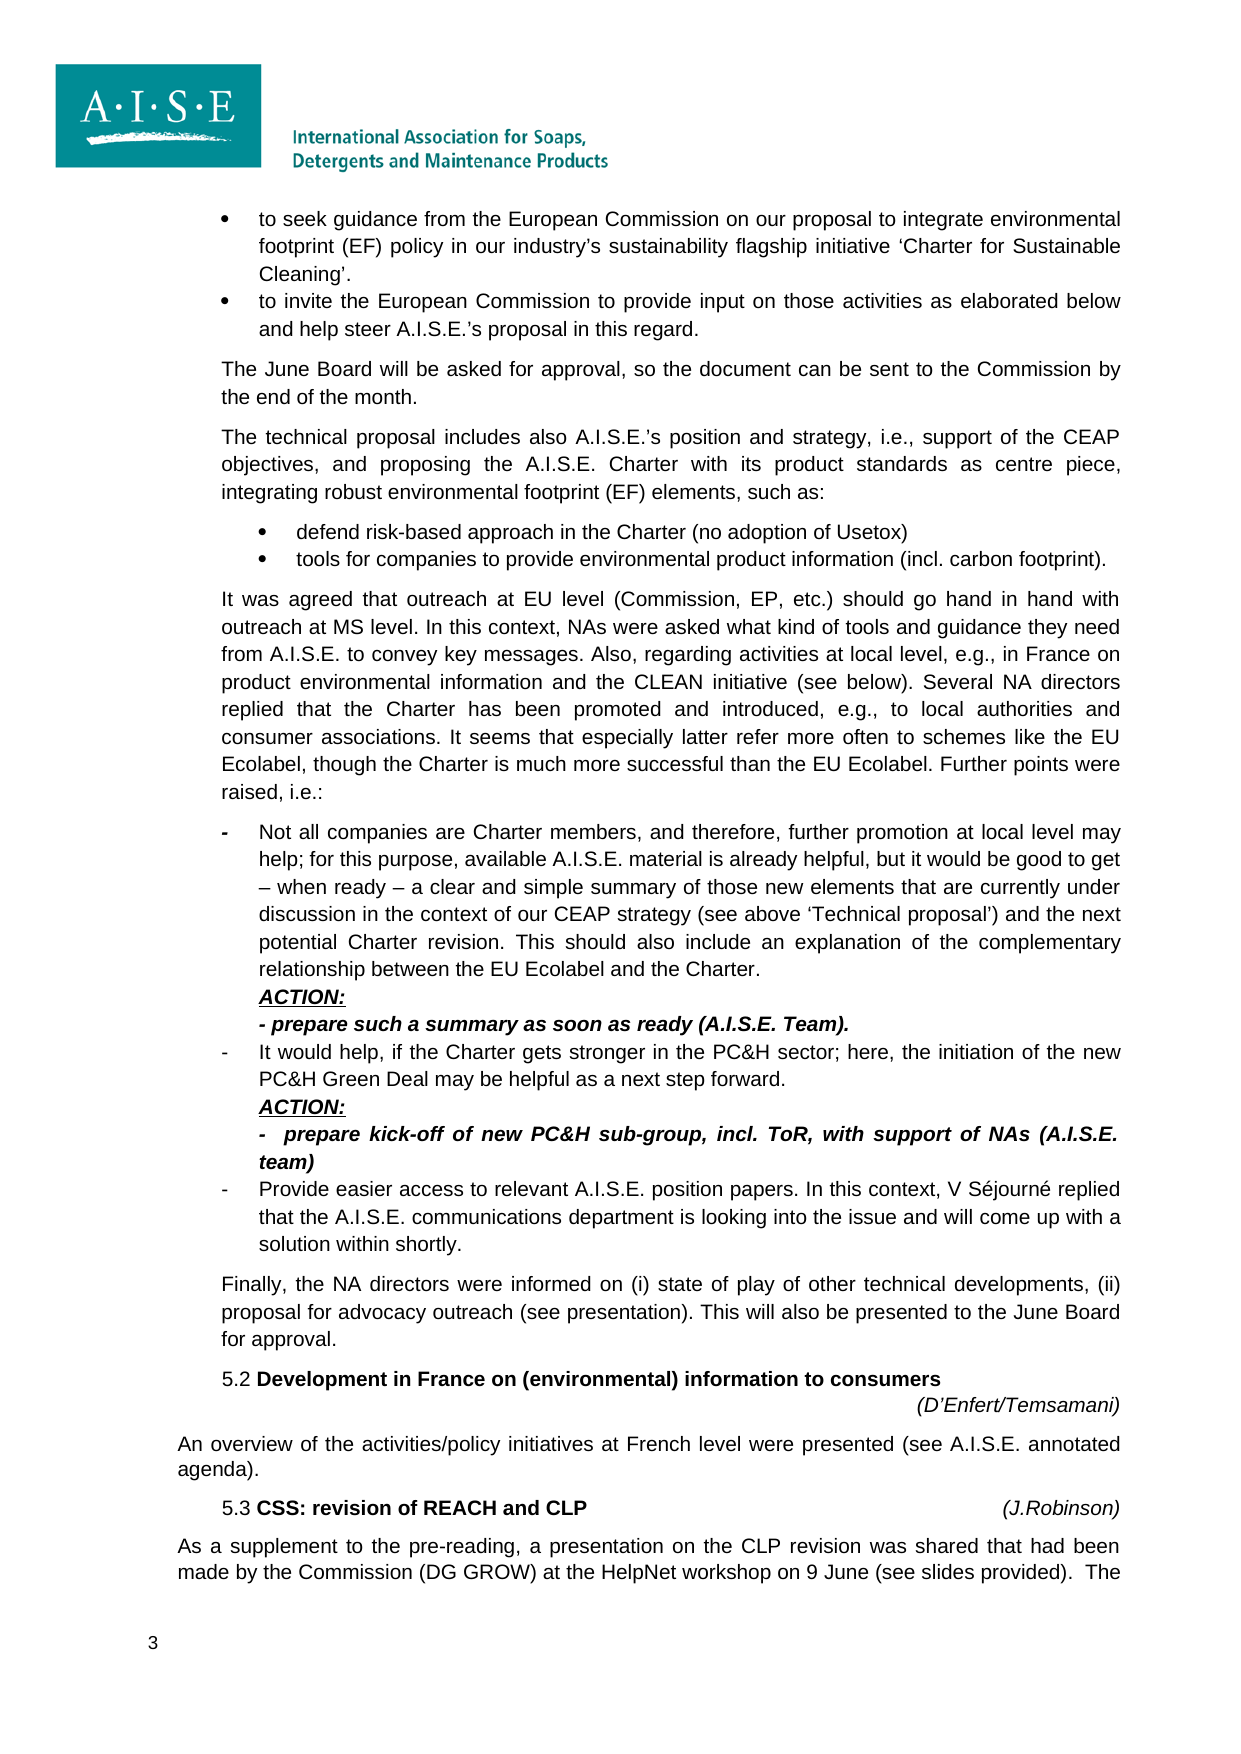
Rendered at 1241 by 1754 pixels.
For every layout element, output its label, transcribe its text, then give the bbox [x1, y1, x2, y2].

list to seek guidance from the European Commission on our proposal to integrate environmental footprint (EF) policy in our industry’s sustainability flagship initiative ‘Charter for Sustainable Cleaning’. [221, 207, 1122, 286]
list to invite the European Commission to provide input on those activities as elaborated below and help steer A.I.S.E.’s proposal in this regard. [221, 289, 1122, 341]
text The June Board will be asked for approval, so the document can be sent to the Commission by the end of the month. [221, 357, 1122, 408]
list - prepare such a summary as soon as ready (A.I.S.E. Team). [259, 1012, 1122, 1036]
list Not all companies are Charter members, and therefore, further promotion at local level may help; for this purpose, available A.I.S.E. material is already helpful, but it would be good to get – when ready – a clear and simple summary of those new elements that are currently under discussion in the context of our CEAP strategy (see above ‘Technical proposal’) and the next potential Charter revision. This should also include an explanation of the complementary relationship between the EU Ecolabel and the Charter. ACTION: [221, 820, 1122, 1009]
picture [35, 47, 626, 184]
list defend risk-based approach in the Charter (no adoption of Usetox) [259, 519, 1122, 543]
list Provide easier access to relevant A.I.S.E. position papers. In this context, V Séjourné replied that the A.I.S.E. communications department is looking into the issue and will come up with a solution within shortly. [221, 1177, 1122, 1256]
text It was agreed that outreach at EU level (Commission, EP, etc.) should go hand in hand with outreach at MS level. In this context, NAs were asked what kind of tools and guidance they need from A.I.S.E. to convey key messages. Also, regarding activities at local level, e.g., in France on product environmental information and the CLEAN initiative (see below). Several NA directors replied that the Charter has been promoted and introduced, e.g., to local authorities and consumer associations. It seems that especially latter refer more often to schemes like the EU Ecolabel, though the Charter is much more successful than the EU Ecolabel. Further points were raised, i.e.: [221, 587, 1122, 804]
text Finally, the NA directors were informed on (i) state of play of other technical developments, (ii) proposal for advocacy outreach (see presentation). This will also be presented to the June Board for approval. [221, 1272, 1122, 1351]
list It would help, if the Charter gets stronger in the PC&H sector; here, the initiation of the new PC&H Green Deal may be helpful as a next step forward. ACTION: [221, 1040, 1122, 1119]
list An overview of the activities/policy initiatives at French level were presented (see A.I.S.E. annotated agenda). [177, 1431, 1122, 1481]
text CSS: revision of REACH and CLP (J.Robinson) [222, 1496, 1122, 1519]
list tools for companies to provide environmental product information (incl. carbon footprint). [259, 547, 1122, 571]
text The technical proposal includes also A.I.S.E.’s position and strategy, i.e., support of the CEAP objectives, and proposing the A.I.S.E. Charter with its product standards as centre piece, integrating robust environmental footprint (EF) elements, such as: [221, 424, 1122, 503]
list - prepare kick-off of new PC&H sub-group, incl. ToR, with support of NAs (A.I.S.E. team) [259, 1122, 1122, 1174]
text Development in France on (environmental) information to consumers (D’Enfert/Temsamani) [222, 1367, 1122, 1417]
